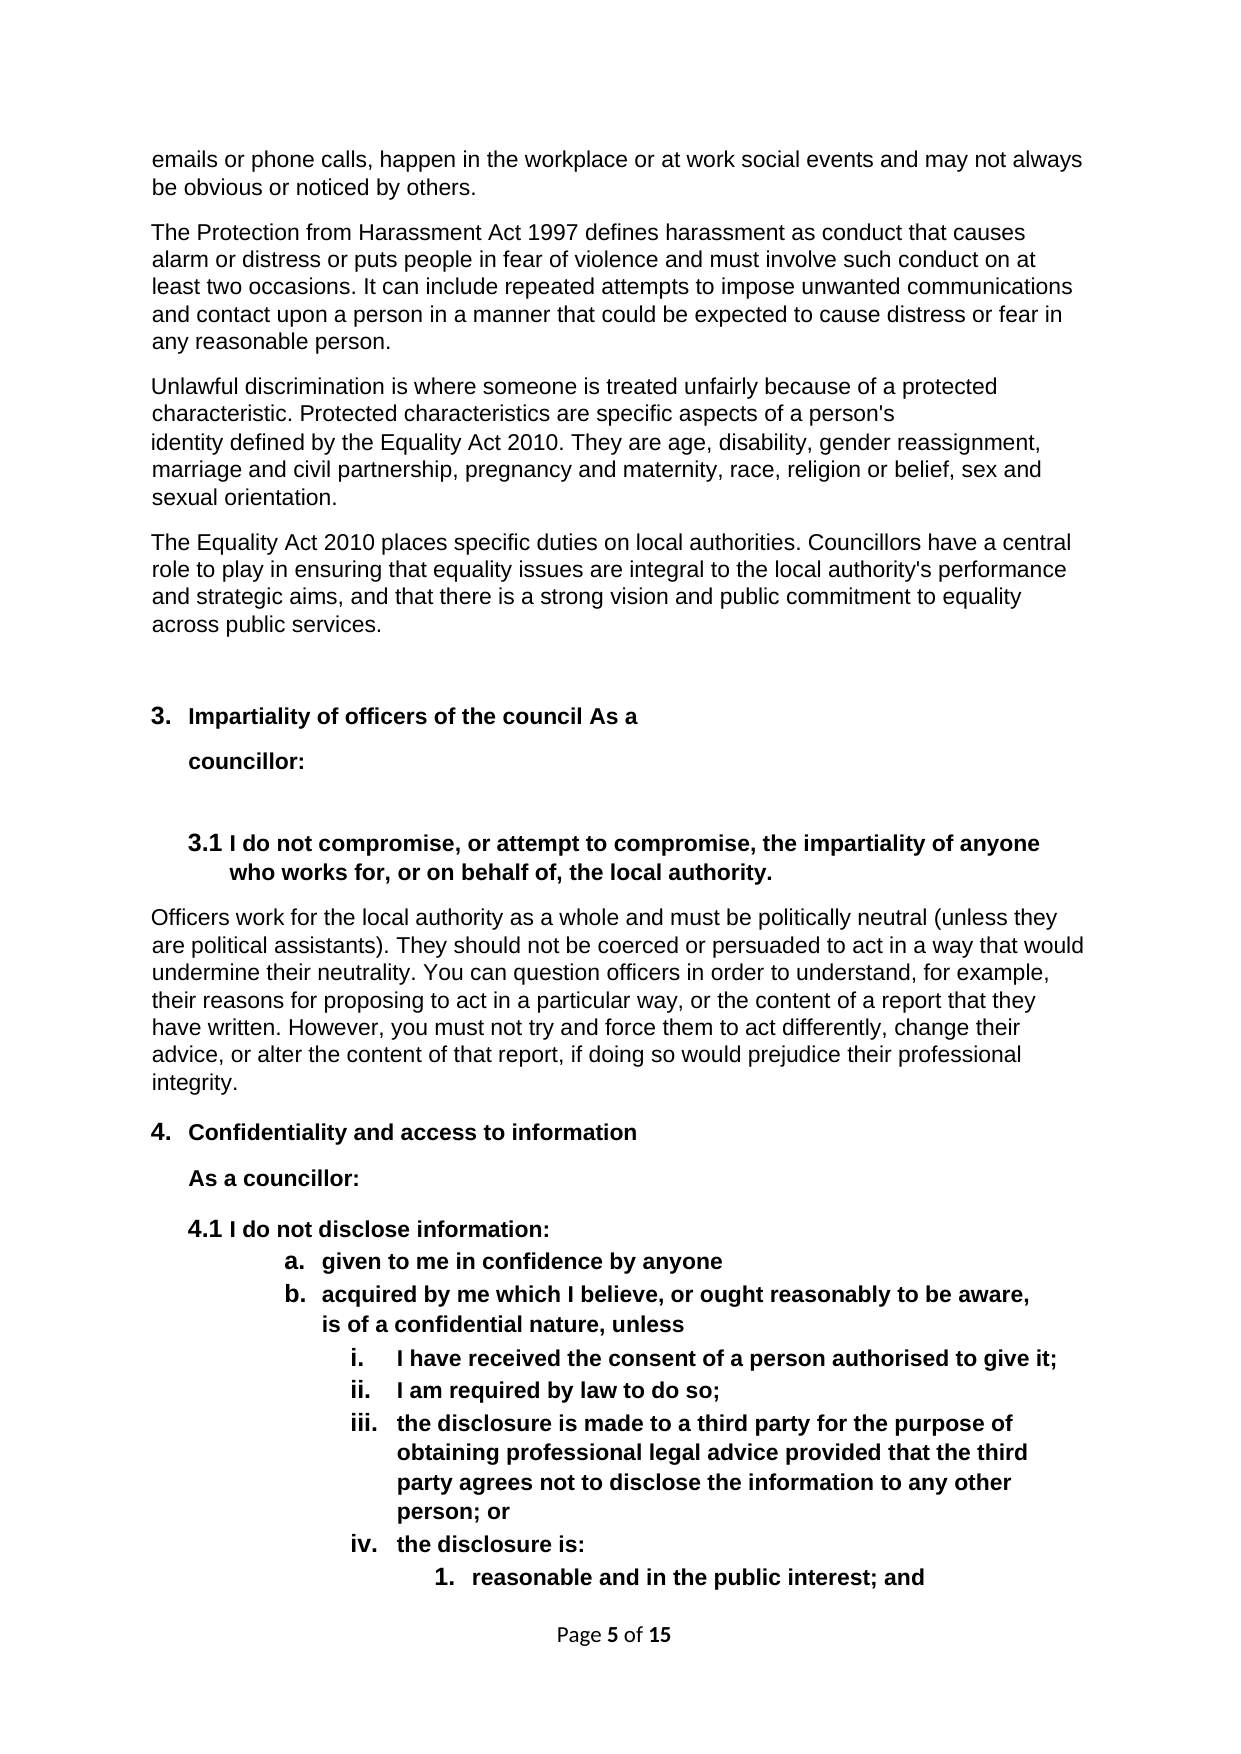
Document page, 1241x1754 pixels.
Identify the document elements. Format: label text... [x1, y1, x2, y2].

text The Protection from Harassment Act 1997 defines harassment as conduct that causes alarm or distress or puts people in fear of violence and must involve such conduct on at least two occasions. It can include repeated attempts to impose unwanted communications and contact upon a person in a manner that could be expected to cause distress or fear in any reasonable person. [151, 218, 1087, 354]
list I am required by law to do so; [350, 1375, 1077, 1403]
list Confidentiality and access to information As a councillor: [151, 1117, 670, 1191]
list the disclosure is made to a third party for the purpose of obtaining professional legal advice provided that the third party agrees not to disclose the information to any other person; or [350, 1408, 1077, 1524]
text The Equality Act 2010 places specific duties on local authorities. Councillors have a central role to play in ensuring that equality issues are integral to the local authority's performance and strategic aims, and that there is a strong vision and public commitment to equality across public services. [151, 528, 1087, 637]
list given to me in confidence by anyone [284, 1246, 1052, 1275]
list I have received the consent of a person authorised to give it; [350, 1342, 1077, 1371]
list acquired by me which I believe, or ought reasonably to be aware, is of a confidential nature, unless [284, 1279, 1052, 1337]
text Unlawful discrimination is where someone is treated unfairly because of a protected characteristic. Protected characteristics are specific aspects of a person's [151, 373, 1087, 427]
list I do not compromise, or attempt to compromise, the impartiality of anyone who works for, or on behalf of, the local authority. [188, 827, 1077, 885]
list the disclosure is: [350, 1529, 1077, 1558]
list I do not disclose information: [188, 1214, 1077, 1242]
text identity defined by the Equality Act 2010. They are age, disability, gender reassignment, marriage and civil partnership, pregnancy and maternity, race, religion or belief, sex and sexual orientation. [151, 429, 1087, 510]
list Impartiality of officers of the council As a councillor: [151, 701, 670, 774]
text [151, 146, 1087, 200]
list reasonable and in the public interest; and [434, 1562, 1077, 1590]
text Officers work for the local authority as a whole and must be politically neutral (unless they are political assistants). They should not be coerced or persuaded to act in a way that would undermine their neutrality. You can question officers in order to understand, for example, their reasons for proposing to act in a particular way, or the content of a report that they have written. However, you must not try and force them to act differently, change their advice, or alter the content of that report, if doing so would prejudice their professional integrity. [151, 904, 1087, 1095]
